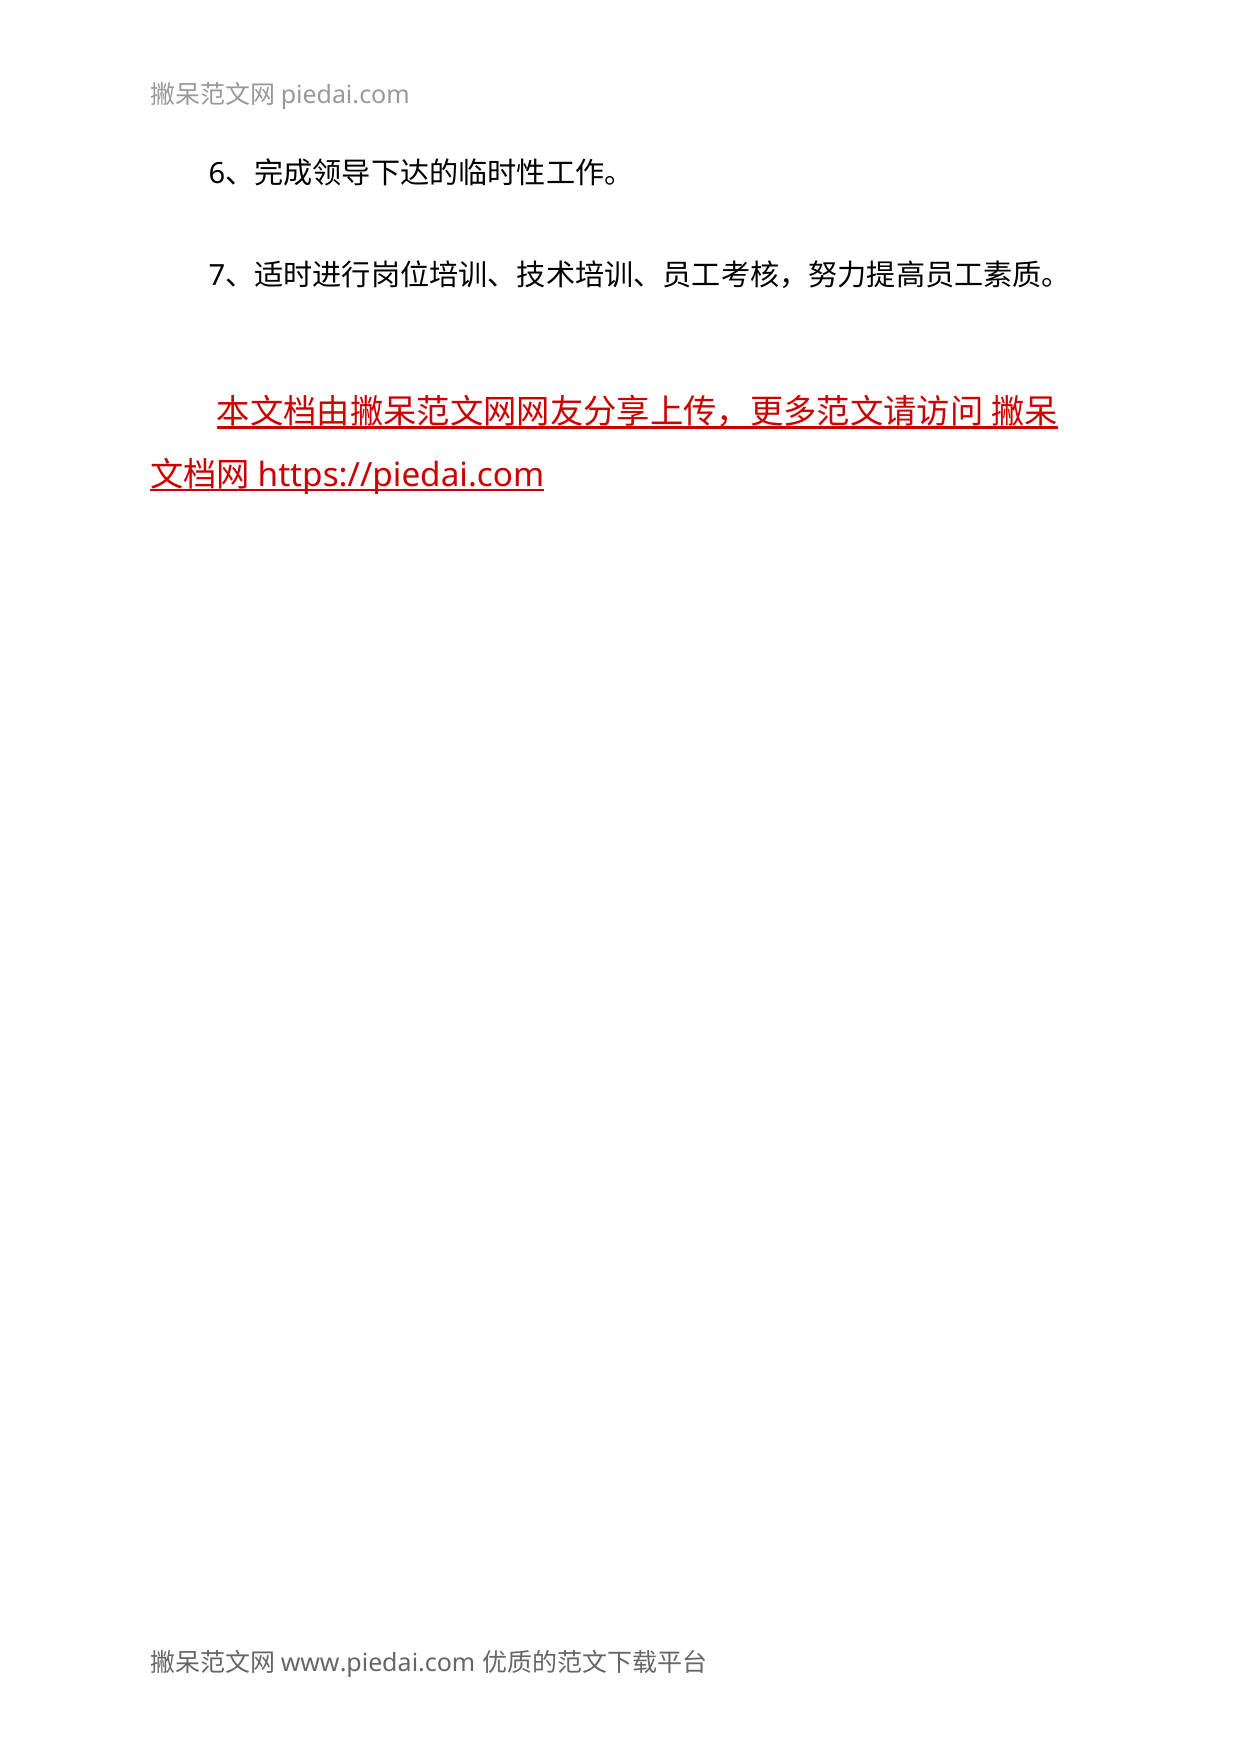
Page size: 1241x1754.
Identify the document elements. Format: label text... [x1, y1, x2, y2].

text 本文档由撇呆范文网网友分享上传，更多范文请访问 撇呆文档网 https://piedai.com [150, 385, 1090, 496]
text 6、完成领导下达的临时性工作。 [150, 150, 1090, 192]
text 7、适时进行岗位培训、技术培训、员工考核，努力提高员工素质。 [150, 252, 1090, 294]
